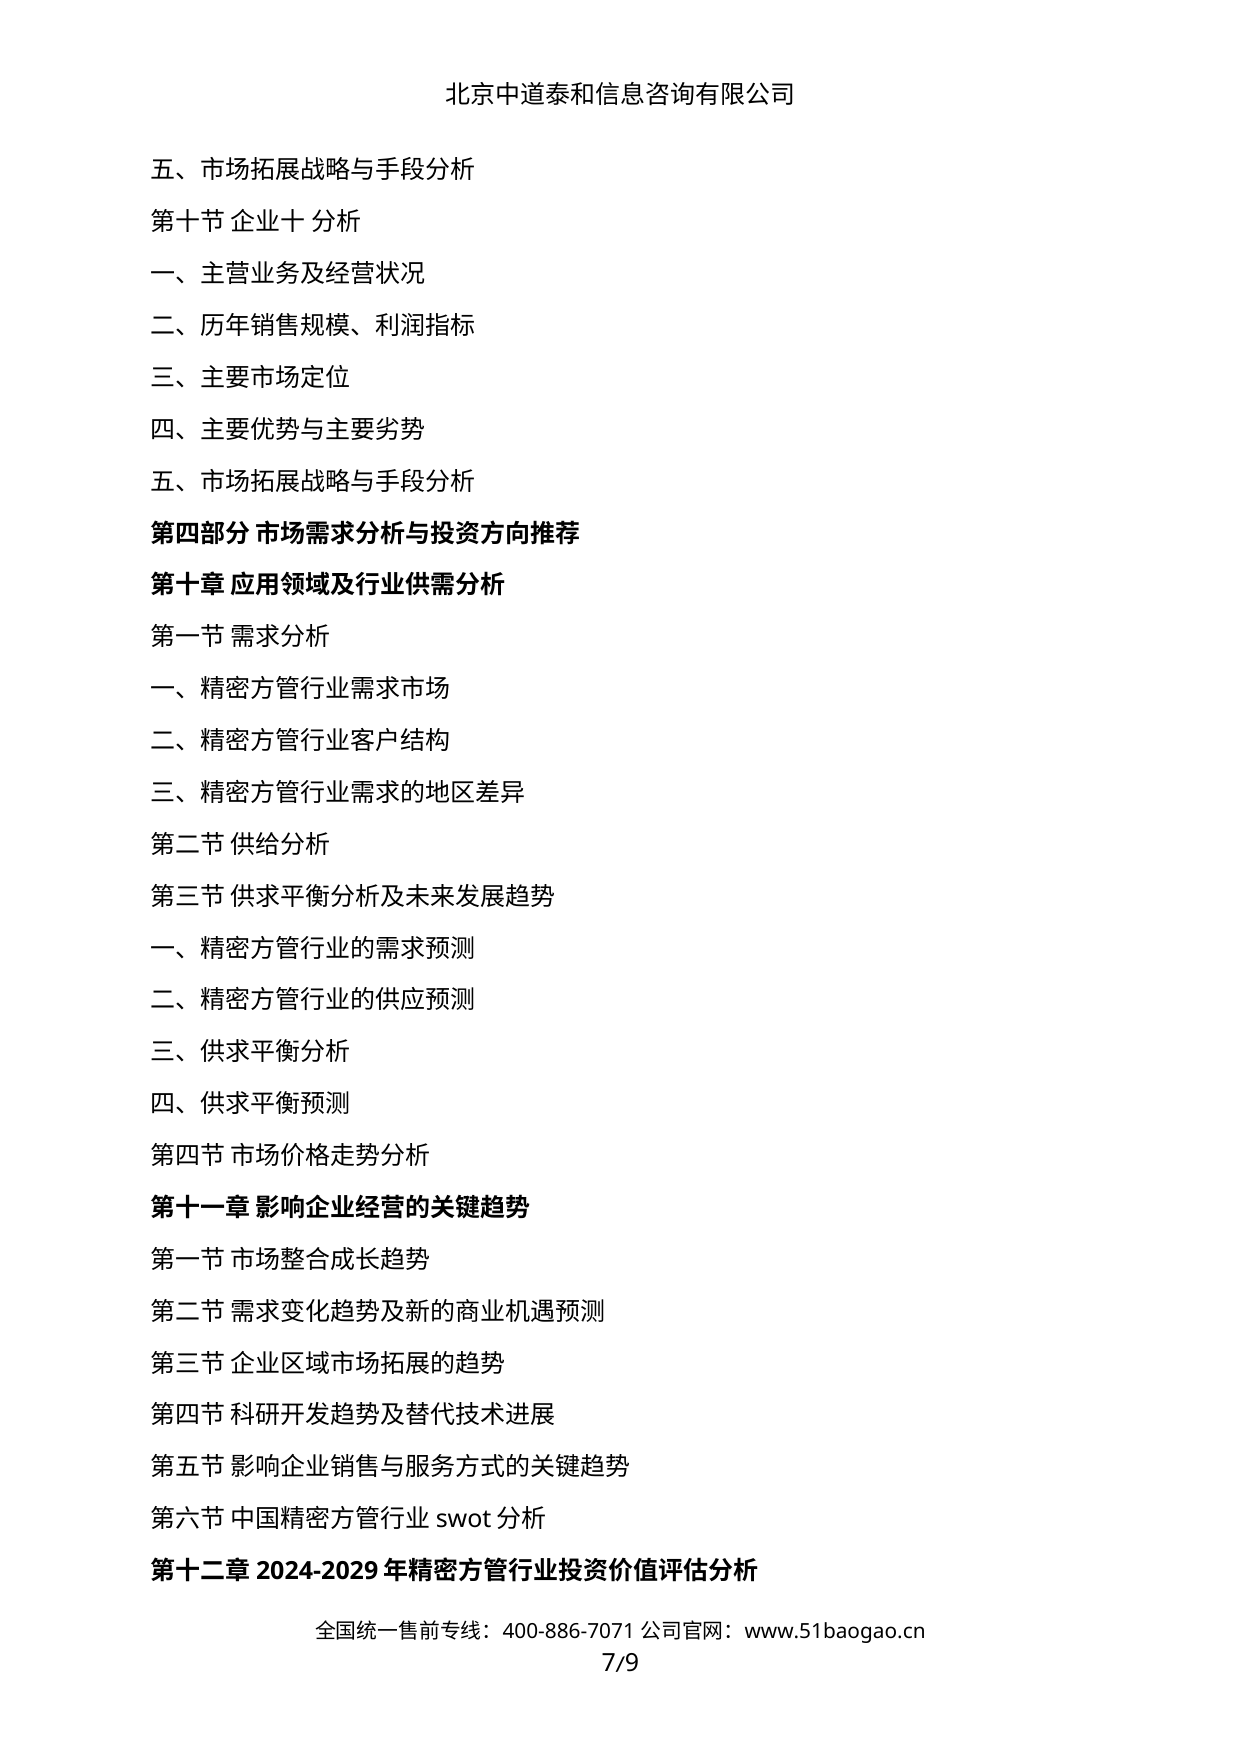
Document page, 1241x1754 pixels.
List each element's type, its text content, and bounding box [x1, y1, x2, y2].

text 五、市场拓展战略与手段分析 [150, 150, 1090, 186]
text 三、主要市场定位 [150, 357, 1090, 394]
text 五、市场拓展战略与手段分析 [150, 461, 1090, 497]
text 第二节 供给分析 [150, 824, 1090, 861]
text 第五节 影响企业销售与服务方式的关键趋势 [150, 1447, 1090, 1483]
text 第二节 需求变化趋势及新的商业机遇预测 [150, 1291, 1090, 1327]
text 第十一章 影响企业经营的关键趋势 [150, 1187, 1090, 1224]
text 第一节 市场整合成长趋势 [150, 1239, 1090, 1276]
text 第十二章 2024-2029年精密方管行业投资价值评估分析 [150, 1551, 1090, 1587]
text 第四部分 市场需求分析与投资方向推荐 [150, 513, 1090, 549]
text 第四节 科研开发趋势及替代技术进展 [150, 1395, 1090, 1431]
text 三、供求平衡分析 [150, 1032, 1090, 1068]
text 第三节 供求平衡分析及未来发展趋势 [150, 876, 1090, 912]
text 第四节 市场价格走势分析 [150, 1136, 1090, 1172]
text 第六节 中国精密方管行业swot分析 [150, 1499, 1090, 1535]
text 四、供求平衡预测 [150, 1084, 1090, 1120]
text 一、精密方管行业的需求预测 [150, 928, 1090, 964]
text 二、精密方管行业客户结构 [150, 721, 1090, 757]
text 第十章 应用领域及行业供需分析 [150, 565, 1090, 601]
text 第一节 需求分析 [150, 617, 1090, 653]
text 第三节 企业区域市场拓展的趋势 [150, 1343, 1090, 1379]
text 二、精密方管行业的供应预测 [150, 980, 1090, 1016]
text 二、历年销售规模、利润指标 [150, 306, 1090, 342]
text 一、主营业务及经营状况 [150, 254, 1090, 290]
text 一、精密方管行业需求市场 [150, 669, 1090, 705]
text 第十节 企业十 分析 [150, 202, 1090, 238]
text 四、主要优势与主要劣势 [150, 409, 1090, 446]
text 三、精密方管行业需求的地区差异 [150, 772, 1090, 809]
